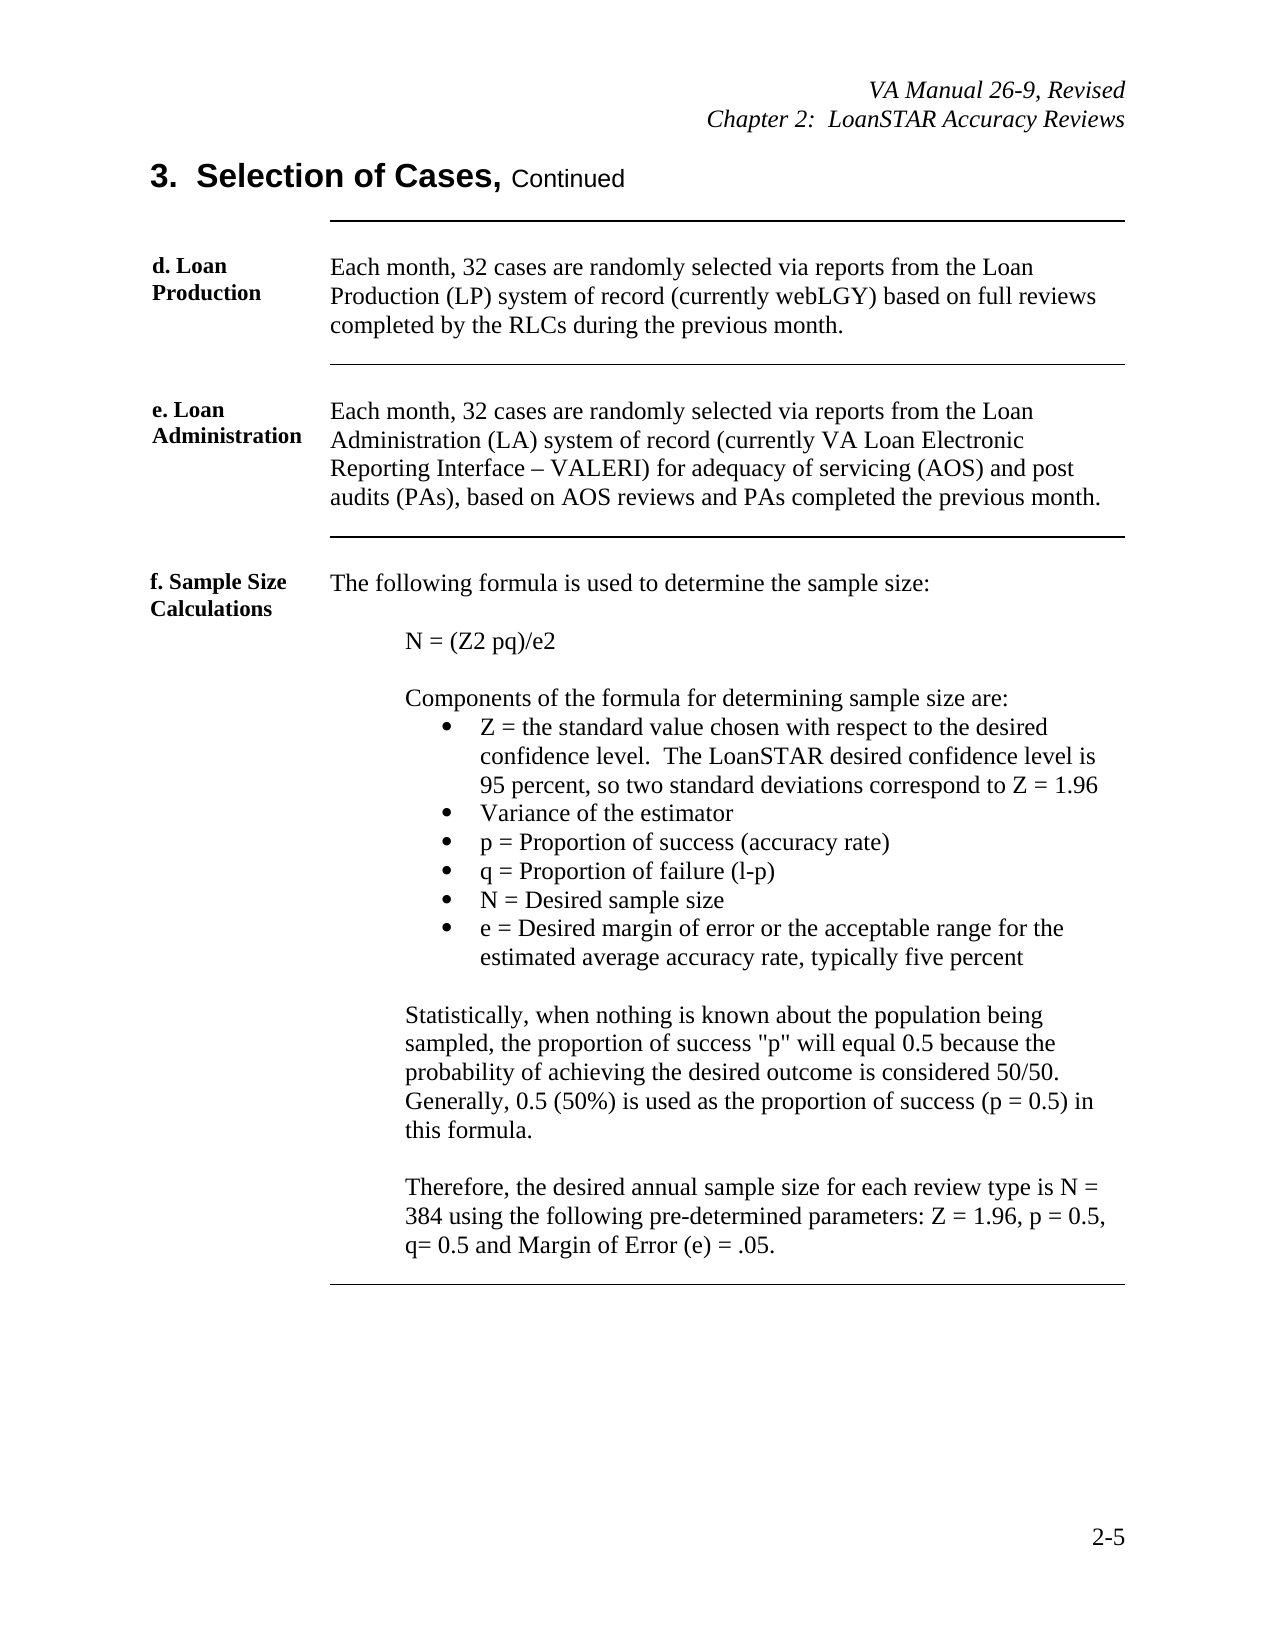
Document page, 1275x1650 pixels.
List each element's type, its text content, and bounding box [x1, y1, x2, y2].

table_header f. Sample Size Calculations [139, 569, 319, 1258]
subtitle 3. Selection of Cases, Continued [150, 157, 1125, 195]
table_header The following formula is used to determine the sample size: N = (Z2 pq)/e2 Components of the formula for determining sample size are: Z = the standard value chosen with respect to the desired confidence level. The LoanSTAR desired confidence level is 95 percent, so two standard deviations correspond to Z = 1.96 Variance of the estimator p = Proportion of success (accuracy rate) q = Proportion of failure (l-p) N = Desired sample size e = Desired margin of error or the acceptable range for the estimated average accuracy rate, typically five percent Statistically, when nothing is known about the population being sampled, the proportion of success "p" will equal 0.5 because the probability of achieving the desired outcome is considered 50/50. Generally, 0.5 (50%) is used as the proportion of success (p = 0.5) in this formula. Therefore, the desired annual sample size for each review type is N = 384 using the following pre-determined parameters: Z = 1.96, p = 0.5, q= 0.5 and Margin of Error (e) = .05. [319, 569, 1128, 1258]
table_header Each month, 32 cases are randomly selected via reports from the Loan Production (LP) system of record (currently webLGY) based on full reviews completed by the RLCs during the previous month. [319, 253, 1128, 339]
table_header Each month, 32 cases are randomly selected via reports from the Loan Administration (LA) system of record (currently VA Loan Electronic Reporting Interface – VALERI) for adequacy of servicing (AOS) and post audits (PAs), based on AOS reviews and PAs completed the previous month. [319, 396, 1128, 511]
table_header d. Loan Production [141, 253, 319, 339]
table_header e. Loan Administration [141, 396, 319, 511]
